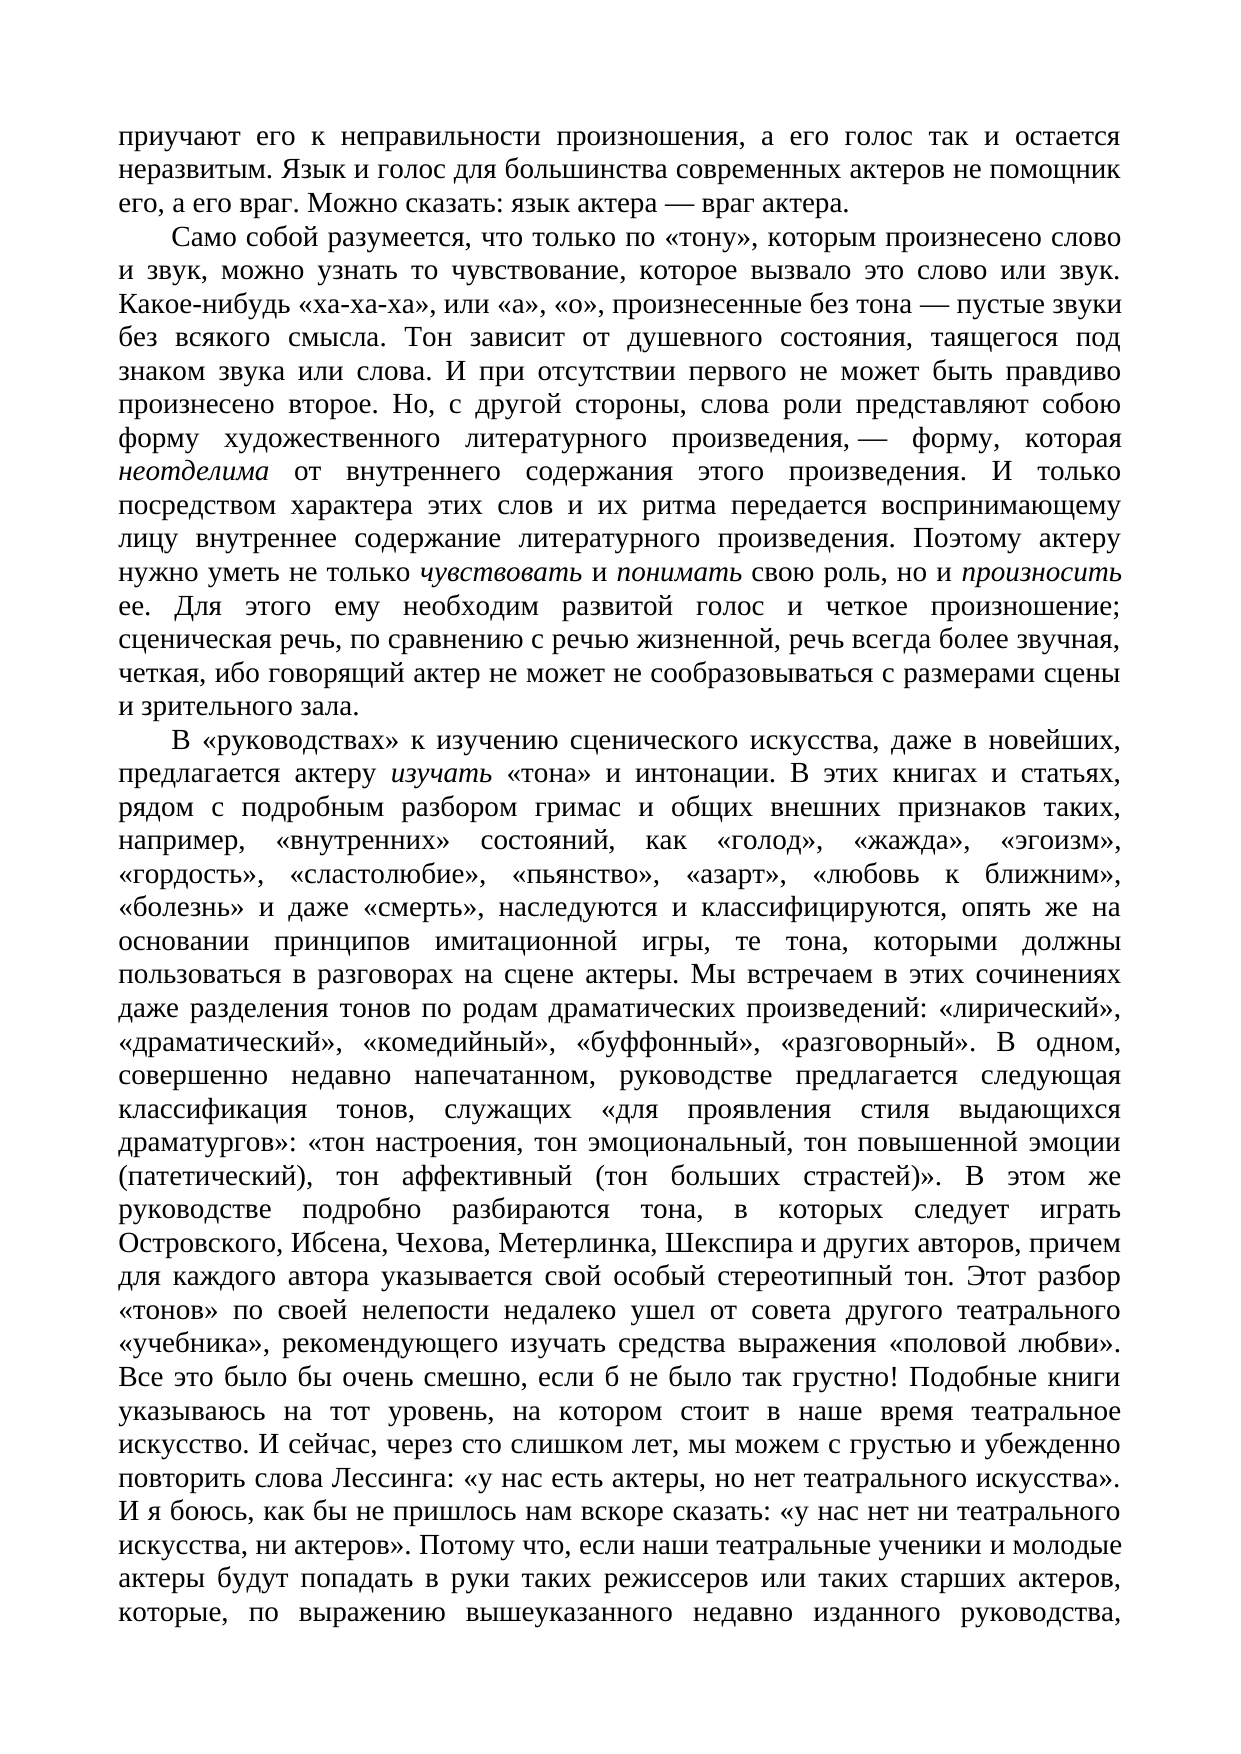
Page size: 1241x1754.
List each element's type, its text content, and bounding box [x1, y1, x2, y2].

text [118, 722, 1122, 1627]
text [118, 118, 1122, 219]
text Само собой разумеется, что только по «тону», которым произнесено слово и звук, можно узнать то чувствование, которое вызвало это слово или звук. Какое-нибудь «ха-ха-ха», или «а», «о», произнесенные без тона — пустые звуки без всякого смысла. Тон зависит от душевного состояния, таящегося под знаком звука или слова. И при отсутствии первого не может быть правдиво произнесено второе. Но, с другой стороны, слова роли представляют собою форму художественного литературного произведения, — форму, которая неотделима от внутреннего содержания этого произведения. И только посредством характера этих слов и их ритма передается воспринимающему лицу внутреннее содержание литературного произведения. Поэтому актеру нужно уметь не только чувствовать и понимать свою роль, но и произносить ее. Для этого ему необходим развитой голос и четкое произношение; сценическая речь, по сравнению с речью жизненной, речь всегда более звучная, четкая, ибо говорящий актер не может не сообразовываться с размерами сцены и зрительного зала. [118, 219, 1122, 722]
